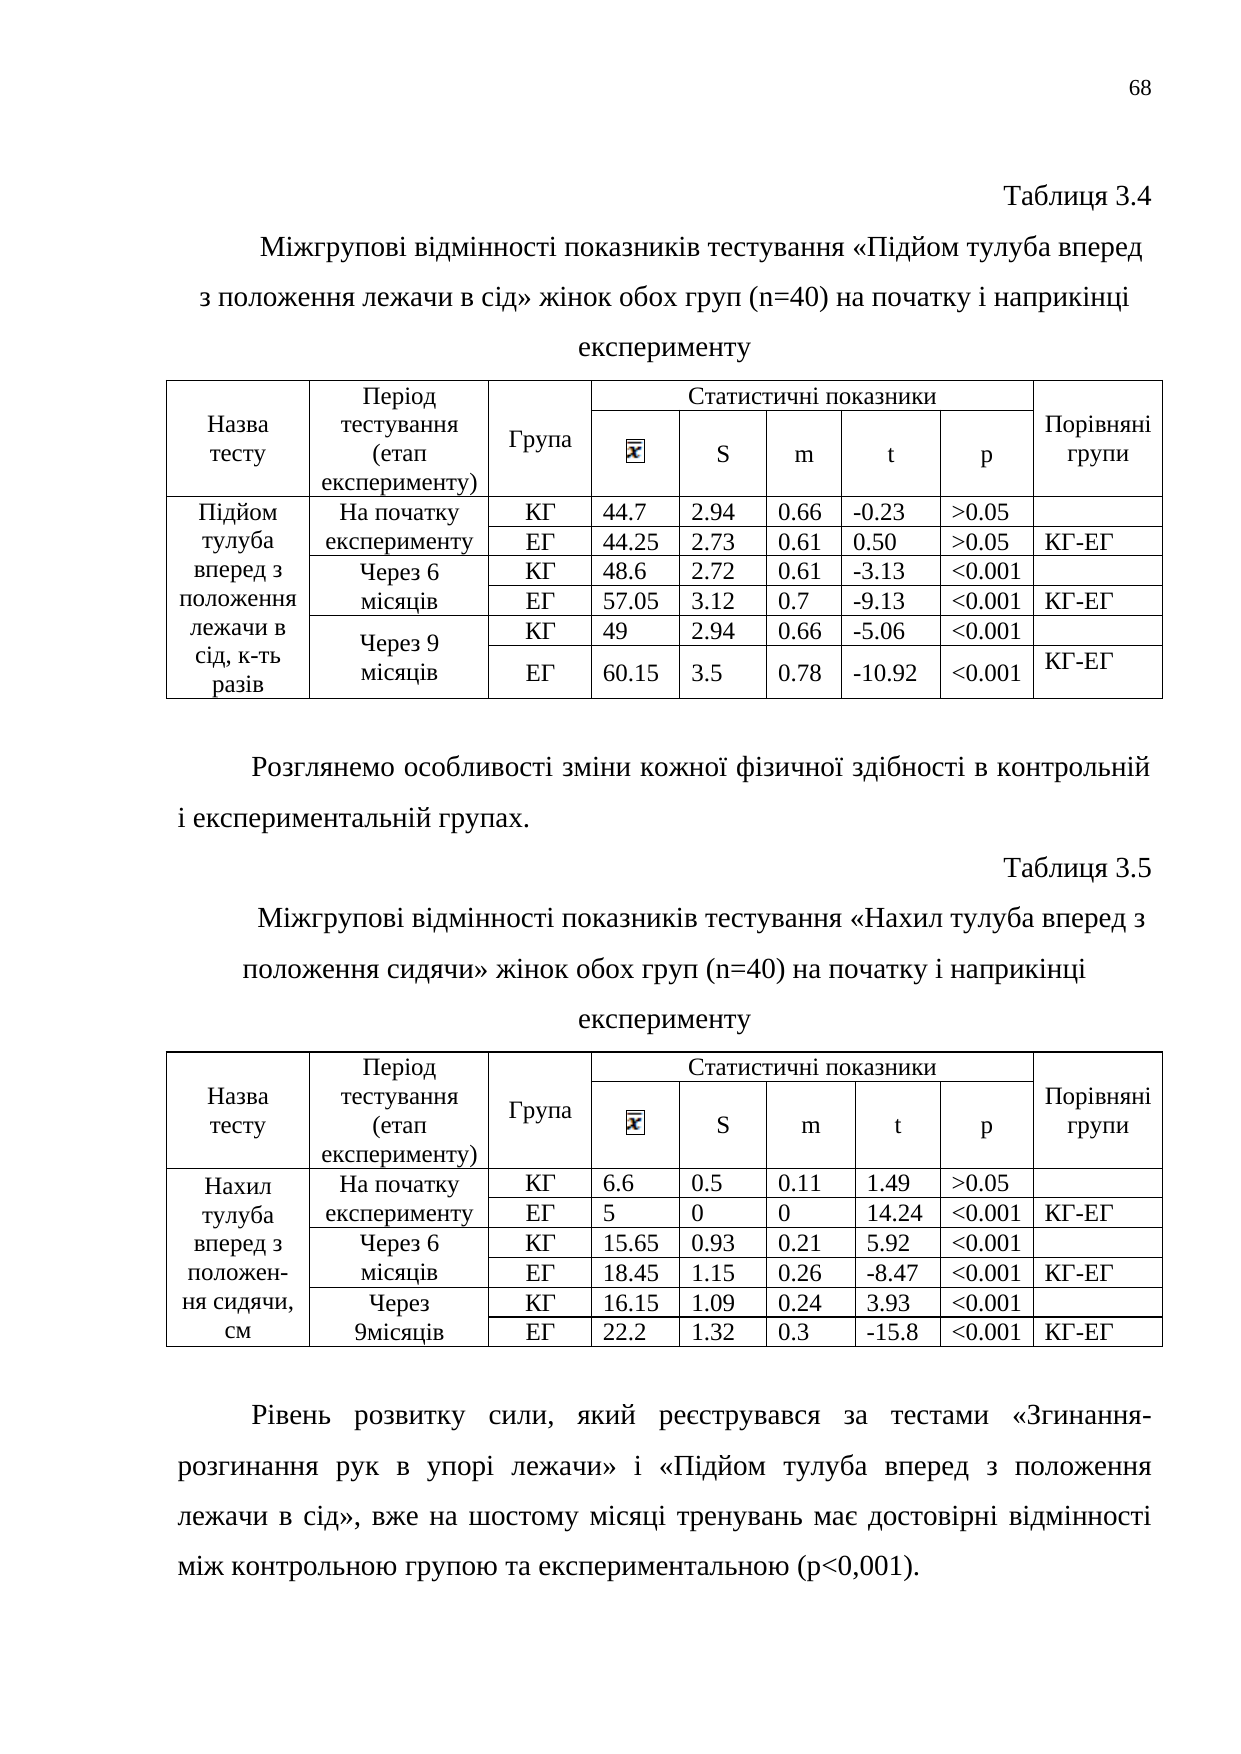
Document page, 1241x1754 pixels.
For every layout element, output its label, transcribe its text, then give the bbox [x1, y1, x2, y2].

table_cell ЕГ [489, 527, 591, 555]
table_cell 0.21 [767, 1228, 855, 1257]
table_cell 5.92 [856, 1228, 940, 1257]
table_cell m [767, 411, 841, 496]
text Таблиця 3.4 [177, 178, 1152, 212]
table_cell 0.3 [767, 1318, 855, 1346]
table_cell -3.13 [842, 556, 940, 585]
table_cell КГ-ЕГ [1034, 646, 1162, 698]
table_cell -15.8 [856, 1318, 940, 1346]
table_cell 0.50 [842, 527, 940, 555]
table_cell -10.92 [842, 646, 940, 698]
table_cell [1034, 1288, 1162, 1316]
table_cell [1034, 1228, 1162, 1257]
table_cell 0 [680, 1198, 766, 1227]
table_cell <0.001 [941, 1228, 1033, 1257]
table_cell <0.001 [941, 1258, 1033, 1287]
table_header Порівняні групи [1034, 381, 1162, 496]
table_cell 0 [767, 1198, 855, 1227]
table_cell Через 9місяців [310, 1288, 488, 1346]
table_cell -8.47 [856, 1258, 940, 1287]
table_header Період тестування (етап експерименту) [310, 381, 488, 496]
table_cell Через 6 місяців [310, 556, 488, 615]
table_cell ЕГ [489, 1198, 591, 1227]
table_cell 22.2 [592, 1318, 679, 1346]
table_cell Підйом тулуба вперед з положення лежачи в сід, к-ть разів [167, 497, 309, 698]
table_cell КГ [489, 1169, 591, 1197]
table_cell m [767, 1082, 855, 1167]
table_cell 14.24 [856, 1198, 940, 1227]
table_cell 3.12 [680, 586, 766, 615]
table_header Період тестування (етап експерименту) [310, 1053, 488, 1167]
table_cell Через 6 місяців [310, 1228, 488, 1287]
text Міжгрупові відмінності показників тестування «Нахил тулуба вперед з положення сидячи» жінок обох груп (n=40) на початку і наприкінці експерименту [177, 900, 1152, 1034]
table_cell КГ-ЕГ [1034, 586, 1162, 615]
table_cell 6.6 [592, 1169, 679, 1197]
table_cell 18.45 [592, 1258, 679, 1287]
table_cell -5.06 [842, 616, 940, 645]
table_cell На початку експерименту [310, 1169, 488, 1227]
table_cell 15.65 [592, 1228, 679, 1257]
table_cell 0.66 [767, 616, 841, 645]
table_cell 2.72 [680, 556, 766, 585]
table_cell Через 9 місяців [310, 616, 488, 698]
table_cell [1034, 616, 1162, 645]
table_cell >0.05 [941, 497, 1033, 526]
table_cell S [680, 1082, 766, 1167]
table_header Статистичні показники [592, 1053, 1033, 1081]
table_cell 2.94 [680, 616, 766, 645]
table_cell [592, 411, 679, 496]
table_header Назва тесту [167, 381, 309, 496]
table_cell КГ-ЕГ [1034, 1258, 1162, 1287]
table_cell <0.001 [941, 1318, 1033, 1346]
table_cell КГ-ЕГ [1034, 527, 1162, 555]
table_header Група [489, 381, 591, 496]
table_cell >0.05 [941, 1169, 1033, 1197]
table_cell <0.001 [941, 1288, 1033, 1316]
table_cell КГ-ЕГ [1034, 1198, 1162, 1227]
table_cell 49 [592, 616, 679, 645]
picture [627, 440, 644, 462]
table_cell [1034, 556, 1162, 585]
table_cell p [941, 1082, 1033, 1167]
table_cell -9.13 [842, 586, 940, 615]
table_cell 57.05 [592, 586, 679, 615]
table_cell ЕГ [489, 1258, 591, 1287]
picture [627, 1111, 644, 1134]
text Розглянемо особливості зміни кожної фізичної здібності в контрольній і експериментальній групах. [177, 749, 1152, 833]
table_cell -0.23 [842, 497, 940, 526]
table_cell 0.61 [767, 527, 841, 555]
table_header Група [489, 1053, 591, 1167]
text Таблиця 3.5 [177, 850, 1152, 884]
table_cell p [941, 411, 1033, 496]
table_cell 2.73 [680, 527, 766, 555]
table_cell 1.15 [680, 1258, 766, 1287]
table_cell [1034, 1169, 1162, 1197]
table_cell 44.7 [592, 497, 679, 526]
table_cell 0.7 [767, 586, 841, 615]
table_cell ЕГ [489, 1318, 591, 1346]
table_header Порівняні групи [1034, 1053, 1162, 1167]
table_cell <0.001 [941, 646, 1033, 698]
table_cell 44.25 [592, 527, 679, 555]
table_cell 0.78 [767, 646, 841, 698]
table_cell <0.001 [941, 556, 1033, 585]
table_cell 60.15 [592, 646, 679, 698]
table_cell <0.001 [941, 1198, 1033, 1227]
table_cell Нахил тулуба вперед з положен-ня сидячи, см [167, 1169, 309, 1346]
table_cell 0.26 [767, 1258, 855, 1287]
table_cell 1.49 [856, 1169, 940, 1197]
table_cell <0.001 [941, 616, 1033, 645]
table_cell ЕГ [489, 586, 591, 615]
table_cell 48.6 [592, 556, 679, 585]
table_cell [1034, 497, 1162, 526]
table_cell КГ [489, 616, 591, 645]
text Рівень розвитку сили, який реєструвався за тестами «Згинання-розгинання рук в упорі лежачи» і «Підйом тулуба вперед з положення лежачи в сід», вже на шостому місяці тренувань має достовірні відмінності між контрольною групою та експериментальною (р<0,001). [177, 1397, 1152, 1582]
table_cell 1.09 [680, 1288, 766, 1316]
table_cell ЕГ [489, 646, 591, 698]
table_cell КГ [489, 497, 591, 526]
table_cell 0.5 [680, 1169, 766, 1197]
table_cell <0.001 [941, 586, 1033, 615]
table_cell 0.11 [767, 1169, 855, 1197]
table_cell S [680, 411, 766, 496]
table_cell >0.05 [941, 527, 1033, 555]
table_cell 5 [592, 1198, 679, 1227]
table_cell КГ [489, 1228, 591, 1257]
table_cell 16.15 [592, 1288, 679, 1316]
table_cell 0.61 [767, 556, 841, 585]
table_cell На початку експерименту [310, 497, 488, 555]
table_cell КГ [489, 1288, 591, 1316]
table_cell 3.5 [680, 646, 766, 698]
table_cell 0.66 [767, 497, 841, 526]
table_cell [592, 1082, 679, 1167]
table_cell 0.93 [680, 1228, 766, 1257]
table_cell КГ [489, 556, 591, 585]
table_cell 1.32 [680, 1318, 766, 1346]
table_cell КГ-ЕГ [1034, 1318, 1162, 1346]
text Міжгрупові відмінності показників тестування «Підйом тулуба вперед з положення лежачи в сід» жінок обох груп (n=40) на початку і наприкінці експерименту [177, 229, 1152, 363]
table_cell 0.24 [767, 1288, 855, 1316]
table_cell t [856, 1082, 940, 1167]
table_header Статистичні показники [592, 381, 1033, 409]
table_cell t [842, 411, 940, 496]
table_cell 3.93 [856, 1288, 940, 1316]
table_header Назва тесту [167, 1053, 309, 1167]
table_cell 2.94 [680, 497, 766, 526]
